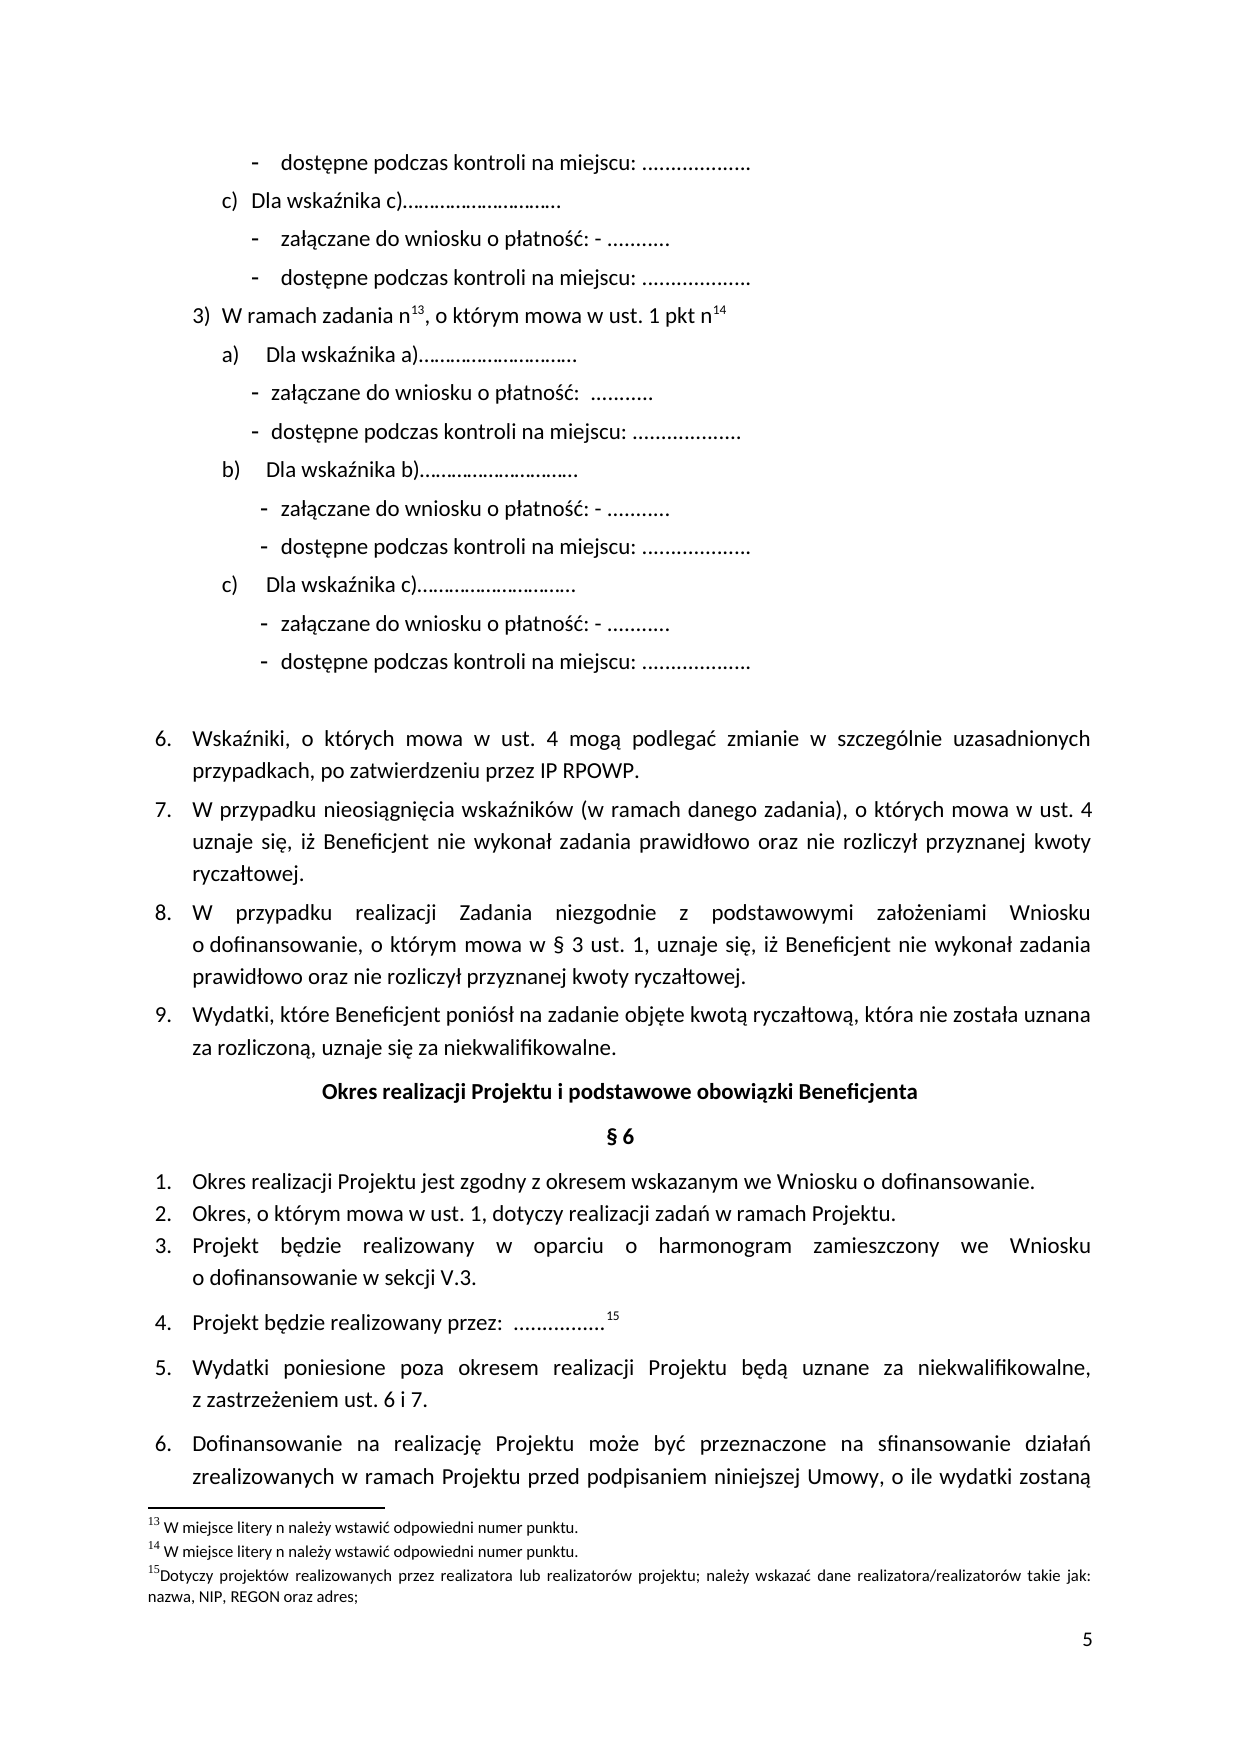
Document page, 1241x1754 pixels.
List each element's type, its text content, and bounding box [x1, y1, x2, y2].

list Wydatki poniesione poza okresem realizacji Projektu będą uznane za niekwalifikowalne, z zastrzeżeniem ust. 6 i 7. [154, 1353, 1092, 1413]
list Dla wskaźnika c)………………………… [222, 571, 1092, 598]
list W przypadku realizacji Zadania niezgodnie z podstawowymi założeniami Wniosku o dofinansowanie, o którym mowa w § 3 ust. 1, uznaje się, iż Beneficjent nie wykonał zadania prawidłowo oraz nie rozliczył przyznanej kwoty ryczałtowej. [154, 898, 1092, 990]
list Wskaźniki, o których mowa w ust. 4 mogą podlegać zmianie w szczególnie uzasadnionych przypadkach, po zatwierdzeniu przez IP RPOWP. [154, 724, 1092, 784]
list Wydatki, które Beneficjent poniósł na zadanie objęte kwotą ryczałtową, która nie została uznana za rozliczoną, uznaje się za niekwalifikowalne. [154, 1001, 1092, 1061]
list Dla wskaźnika c)………………………… [222, 186, 1092, 214]
list dostępne podczas kontroli na miejscu: ................... [251, 417, 1092, 445]
list W przypadku nieosiągnięcia wskaźników (w ramach danego zadania), o których mowa w ust. 4 uznaje się, iż Beneficjent nie wykonał zadania prawidłowo oraz nie rozliczył przyznanej kwoty ryczałtowej. [154, 795, 1092, 887]
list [251, 148, 1092, 176]
list Projekt będzie realizowany przez: ................ [154, 1308, 1092, 1336]
list Projekt będzie realizowany w oparciu o harmonogram zamieszczony we Wniosku o dofinansowanie w sekcji V.3. [154, 1231, 1092, 1291]
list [154, 1429, 1092, 1490]
list załączane do wniosku o płatność: ........... [251, 378, 1092, 406]
list dostępne podczas kontroli na miejscu: ................... [260, 647, 1092, 675]
list dostępne podczas kontroli na miejscu: ................... [260, 532, 1092, 560]
list Dla wskaźnika a)………………………… [222, 340, 1092, 368]
list załączane do wniosku o płatność: - ........... [260, 494, 1092, 522]
text Okres realizacji Projektu i podstawowe obowiązki Beneficjenta [148, 1077, 1092, 1105]
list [251, 224, 1092, 253]
list załączane do wniosku o płatność: - ........... [260, 609, 1092, 637]
text § 6 [148, 1122, 1092, 1150]
list W ramach zadania n, o którym mowa w ust. 1 pkt n [192, 301, 1092, 329]
list Okres, o którym mowa w ust. 1, dotyczy realizacji zadań w ramach Projektu. [154, 1199, 1092, 1227]
list Okres realizacji Projektu jest zgodny z okresem wskazanym we Wniosku o dofinansowanie. [154, 1167, 1092, 1195]
list Dla wskaźnika b)………………………… [222, 455, 1092, 483]
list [251, 263, 1092, 291]
